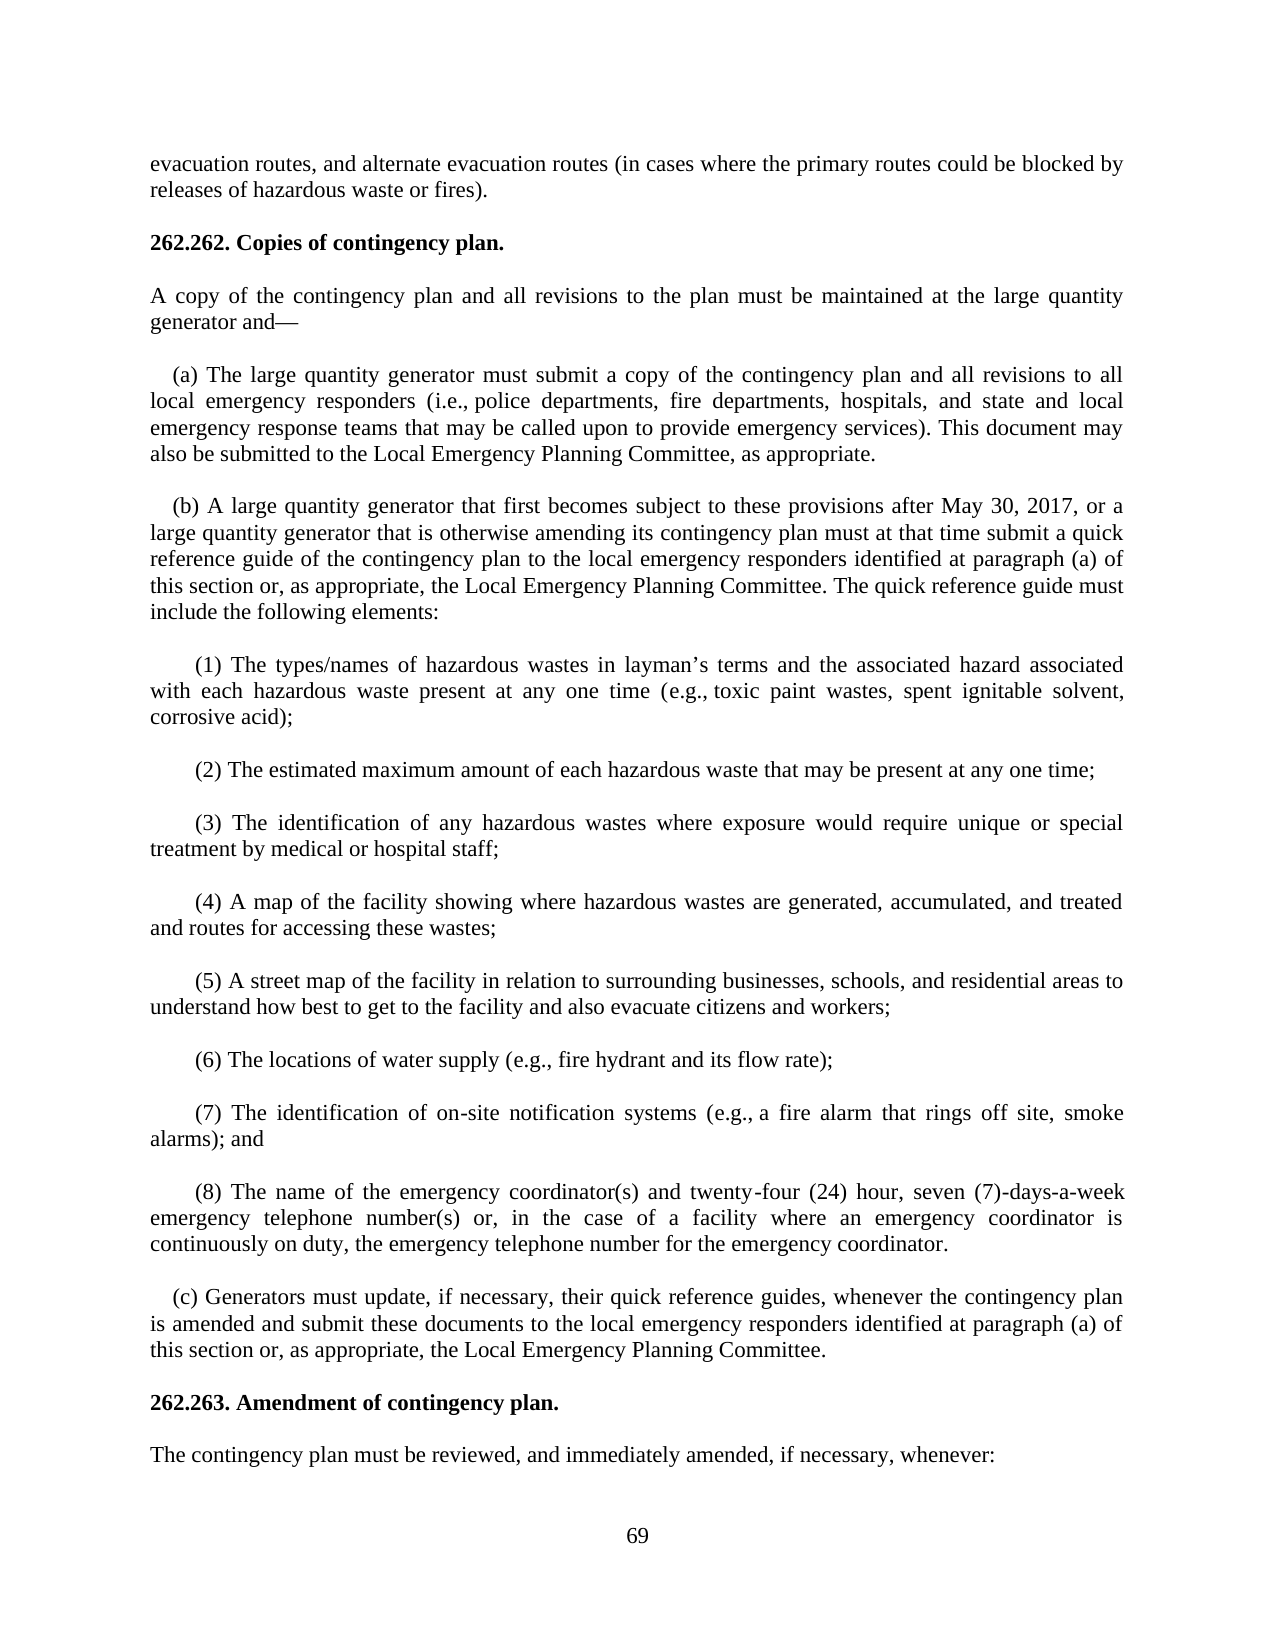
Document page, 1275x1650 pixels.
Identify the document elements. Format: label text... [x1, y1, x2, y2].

text (4) A map of the facility showing where hazardous wastes are generated, accumulated, and treated and routes for accessing these wastes; [150, 888, 1125, 941]
text (1) The types/names of hazardous wastes in layman’s terms and the associated hazard associated with each hazardous waste present at any one time (e.g., toxic paint wastes, spent ignitable solvent, corrosive acid); [150, 651, 1125, 730]
text 262.262. Copies of contingency plan. [150, 229, 1125, 255]
text (7) The identification of on-site notification systems (e.g., a fire alarm that rings off site, smoke alarms); and [150, 1099, 1125, 1151]
text (2) The estimated maximum amount of each hazardous waste that may be present at any one time; [150, 756, 1125, 782]
text (6) The locations of water supply (e.g., fire hydrant and its flow rate); [150, 1046, 1125, 1072]
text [150, 150, 1125, 203]
text (b) A large quantity generator that first becomes subject to these provisions after May 30, 2017, or a large quantity generator that is otherwise amending its contingency plan must at that time submit a quick reference guide of the contingency plan to the local emergency responders identified at paragraph (a) of this section or, as appropriate, the Local Emergency Planning Committee. The quick reference guide must include the following elements: [150, 493, 1125, 624]
text (c) Generators must update, if necessary, their quick reference guides, whenever the contingency plan is amended and submit these documents to the local emergency responders identified at paragraph (a) of this section or, as appropriate, the Local Emergency Planning Committee. [150, 1283, 1125, 1362]
text (a) The large quantity generator must submit a copy of the contingency plan and all revisions to all local emergency responders (i.e., police departments, fire departments, hospitals, and state and local emergency response teams that may be called upon to provide emergency services). This document may also be submitted to the Local Emergency Planning Committee, as appropriate. [150, 361, 1125, 466]
text The contingency plan must be reviewed, and immediately amended, if necessary, whenever: [150, 1441, 1125, 1468]
text (5) A street map of the facility in relation to surrounding businesses, schools, and residential areas to understand how best to get to the facility and also evacuate citizens and workers; [150, 967, 1125, 1020]
text (3) The identification of any hazardous wastes where exposure would require unique or special treatment by medical or hospital staff; [150, 809, 1125, 862]
text 262.263. Amendment of contingency plan. [150, 1389, 1125, 1415]
text (8) The name of the emergency coordinator(s) and twenty-four (24) hour, seven (7)-days-a-week emergency telephone number(s) or, in the case of a facility where an emergency coordinator is continuously on duty, the emergency telephone number for the emergency coordinator. [150, 1178, 1125, 1257]
text A copy of the contingency plan and all revisions to the plan must be maintained at the large quantity generator and— [150, 282, 1125, 334]
